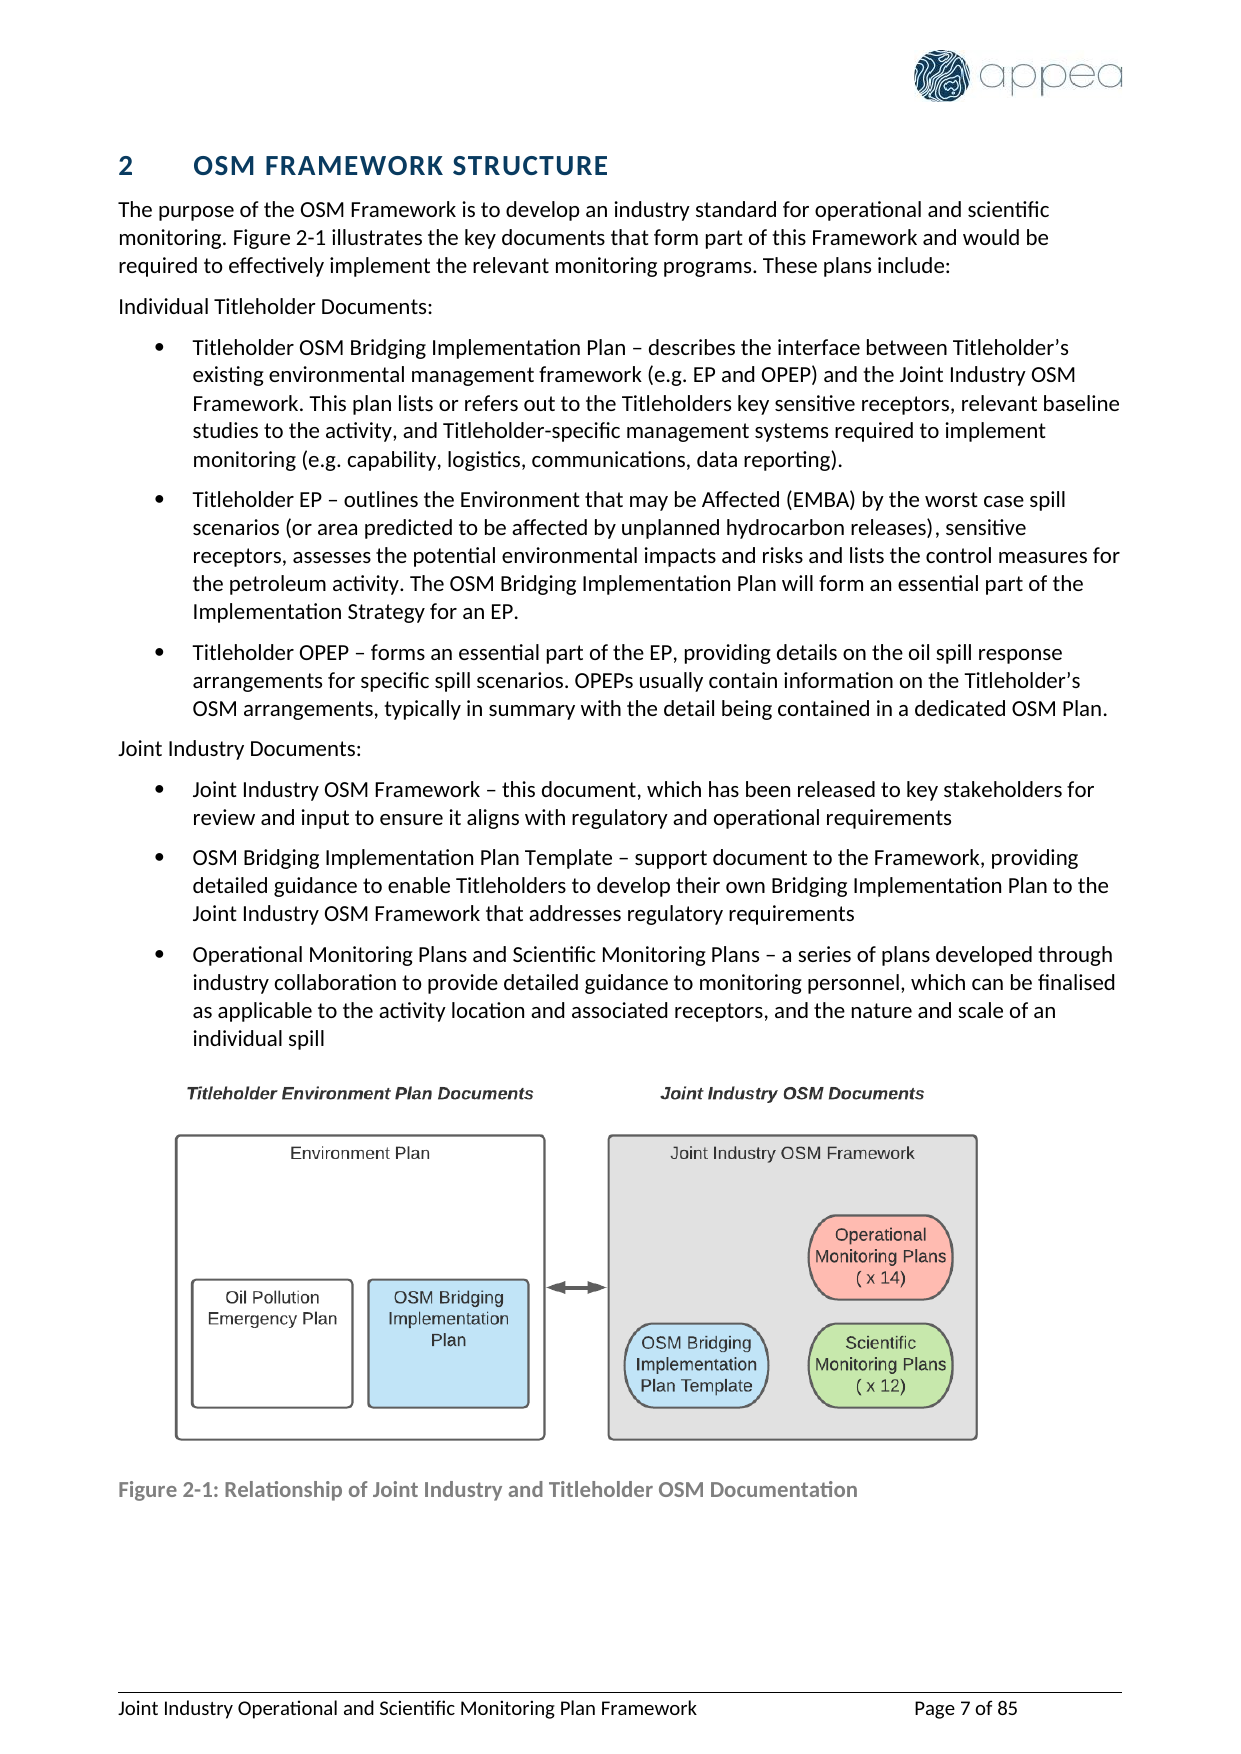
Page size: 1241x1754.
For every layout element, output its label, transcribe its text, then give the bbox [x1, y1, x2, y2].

text Figure 2-1: Relationship of Joint Industry and Titleholder OSM Documentation [118, 1476, 1122, 1503]
list Joint Industry OSM Framework – this document, which has been released to key stakeholders for review and input to ensure it aligns with regulatory and operational requirements [155, 775, 1122, 831]
text Individual Titleholder Documents: [118, 292, 1122, 320]
list Titleholder EP – outlines the Environment that may be Affected (EMBA) by the worst case spill scenarios (or area predicted to be affected by unplanned hydrocarbon releases), sensitive receptors, assesses the potential environmental impacts and risks and lists the control measures for the petroleum activity. The OSM Bridging Implementation Plan will form an essential part of the Implementation Strategy for an EP. [155, 485, 1122, 625]
list Operational Monitoring Plans and Scientific Monitoring Plans – a series of plans developed through industry collaboration to provide detailed guidance to monitoring personnel, which can be finalised as applicable to the activity location and associated receptors, and the nature and scale of an individual spill [155, 940, 1122, 1052]
subtitle OSM Framework Structure [118, 147, 1122, 183]
text Joint Industry Documents: [118, 734, 1122, 762]
picture [914, 50, 1123, 102]
list Titleholder OSM Bridging Implementation Plan – describes the interface between Titleholder’s existing environmental management framework (e.g. EP and OPEP) and the Joint Industry OSM Framework. This plan lists or refers out to the Titleholders key sensitive receptors, relevant baseline studies to the activity, and Titleholder-specific management systems required to implement monitoring (e.g. capability, logistics, communications, data reporting). [155, 333, 1122, 473]
picture [118, 1064, 1034, 1463]
list OSM Bridging Implementation Plan Template – support document to the Framework, providing detailed guidance to enable Titleholders to develop their own Bridging Implementation Plan to the Joint Industry OSM Framework that addresses regulatory requirements [155, 843, 1122, 927]
list Titleholder OPEP – forms an essential part of the EP, providing details on the oil spill response arrangements for specific spill scenarios. OPEPs usually contain information on the Titleholder’s OSM arrangements, typically in summary with the detail being contained in a dedicated OSM Plan. [155, 638, 1122, 722]
text The purpose of the OSM Framework is to develop an industry standard for operational and scientific monitoring. Figure 2-1 illustrates the key documents that form part of this Framework and would be required to effectively implement the relevant monitoring programs. These plans include: [118, 196, 1122, 279]
